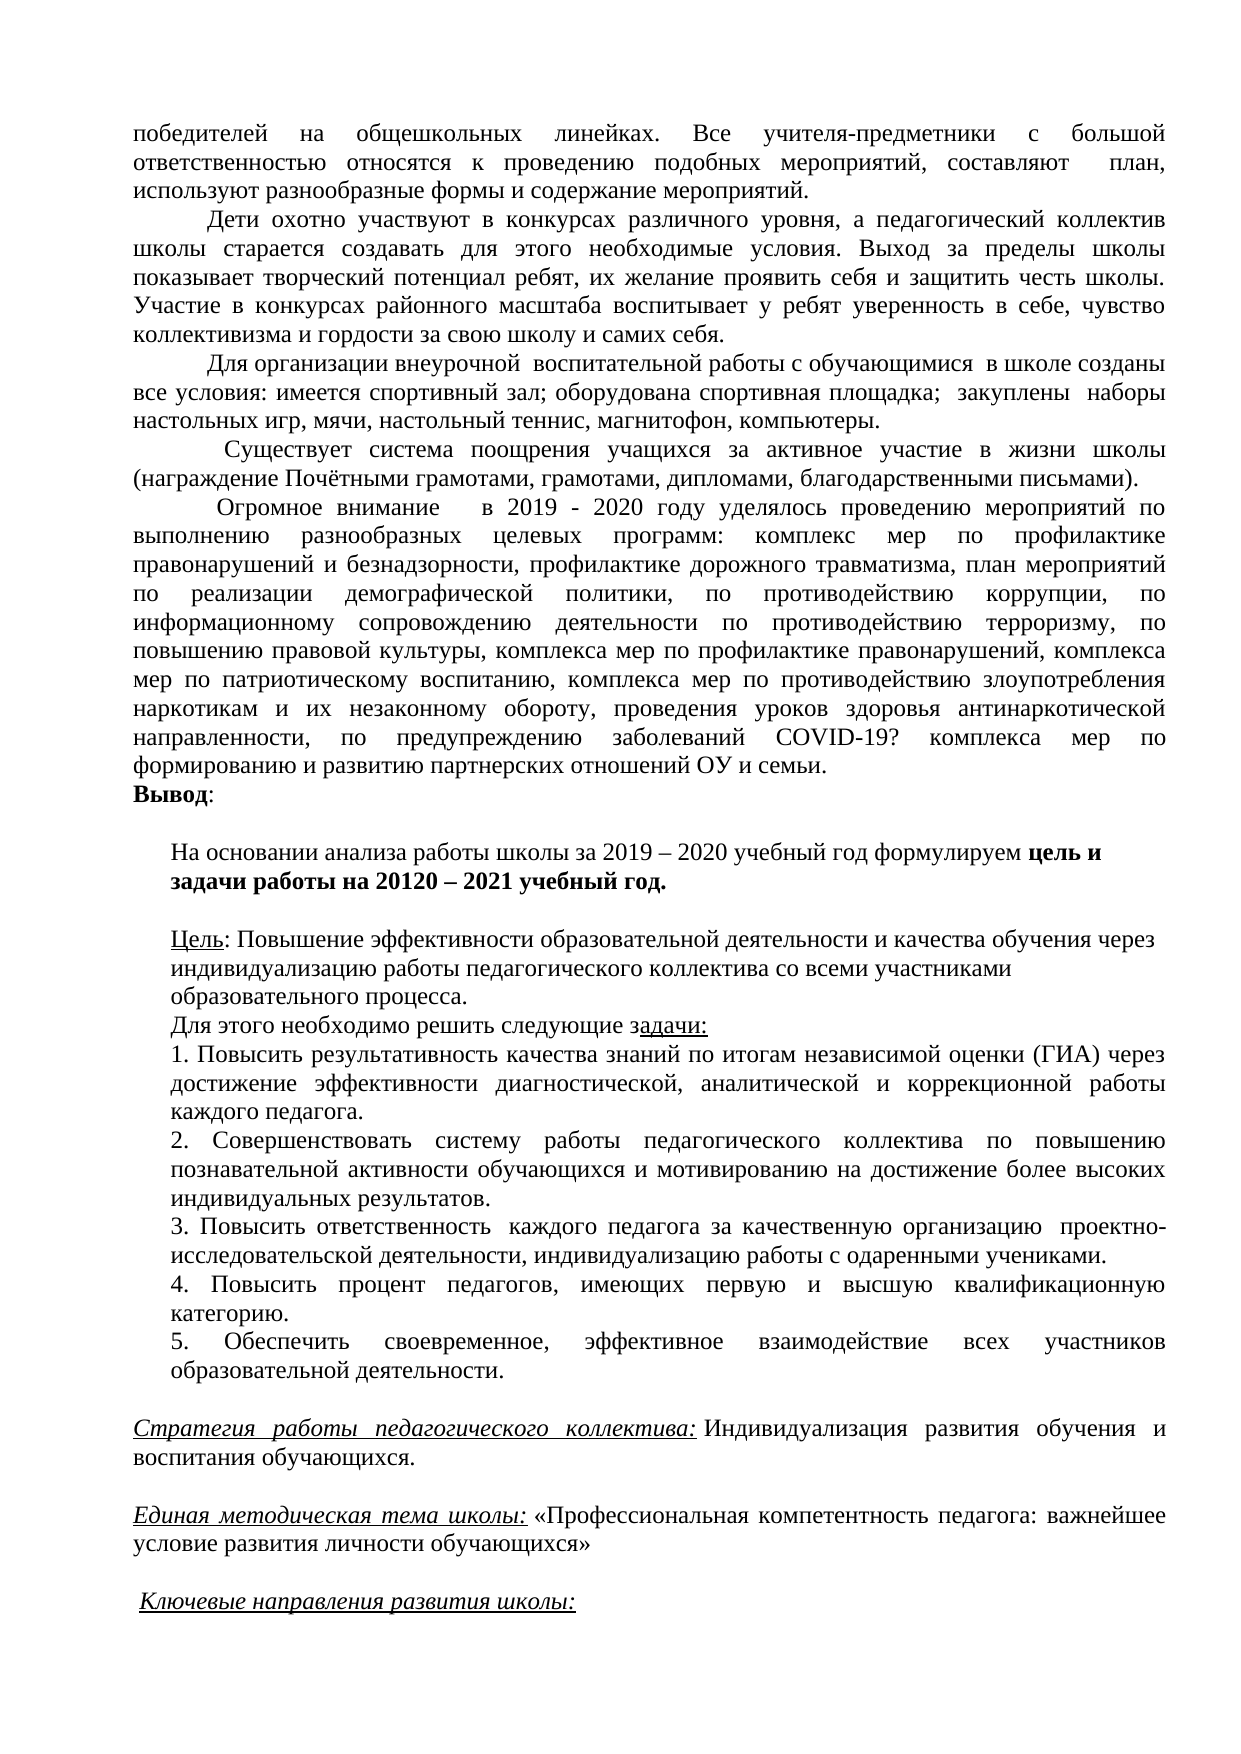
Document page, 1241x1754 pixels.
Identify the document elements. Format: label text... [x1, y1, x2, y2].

text 2. Совершенствовать систему работы педагогического коллектива по повышению познавательной активности обучающихся и мотивированию на достижение более высоких индивидуальных результатов. [170, 1125, 1167, 1211]
text 3. Повысить ответственность каждого педагога за качественную организацию проектно-исследовательской деятельности, индивидуализацию работы с одаренными учениками. [170, 1211, 1167, 1269]
text Вывод: [133, 779, 1167, 808]
text На основании анализа работы школы за 2019 – 2020 учебный год формулируем цель и задачи работы на 20120 – 2021 учебный год. [170, 837, 1167, 895]
text Единая методическая тема школы: «Профессиональная компетентность педагога: важнейшее условие развития личности обучающихся» [133, 1500, 1167, 1557]
text Стратегия работы педагогического коллектива: Индивидуализация развития обучения и воспитания обучающихся. [133, 1413, 1167, 1471]
text 1. Повысить результативность качества знаний по итогам независимой оценки (ГИА) через достижение эффективности диагностической, аналитической и коррекционной работы каждого педагога. [170, 1039, 1167, 1125]
text Для этого необходимо решить следующие задачи: [170, 1010, 1167, 1039]
text 4. Повысить процент педагогов, имеющих первую и высшую квалификационную категорию. [170, 1269, 1167, 1326]
text Цель: Повышение эффективности образовательной деятельности и качества обучения через индивидуализацию работы педагогического коллектива со всеми участниками образовательного процесса. [170, 924, 1167, 1010]
text Ключевые направления развития школы: [133, 1586, 1167, 1615]
text 5. Обеспечить своевременное, эффективное взаимодействие всех участников образовательной деятельности. [170, 1326, 1167, 1384]
text Существует система поощрения учащихся за активное участие в жизни школы (награждение Почётными грамотами, грамотами, дипломами, благодарственными письмами). [133, 434, 1167, 492]
text Для организации внеурочной воспитательной работы с обучающимися в школе созданы все условия: имеется спортивный зал; оборудована спортивная площадка; закуплены наборы настольных игр, мячи, настольный теннис, магнитофон, компьютеры. [133, 348, 1167, 434]
text Дети охотно участвуют в конкурсах различного уровня, а педагогический коллектив школы старается создавать для этого необходимые условия. Выход за пределы школы показывает творческий потенциал ребят, их желание проявить себя и защитить честь школы. Участие в конкурсах районного масштаба воспитывает у ребят уверенность в себе, чувство коллективизма и гордости за свою школу и самих себя. [133, 204, 1167, 348]
text Огромное внимание в 2019 - 2020 году уделялось проведению мероприятий по выполнению разнообразных целевых программ: комплекс мер по профилактике правонарушений и безнадзорности, профилактике дорожного травматизма, план мероприятий по реализации демографической политики, по противодействию коррупции, по информационному сопровождению деятельности по противодействию терроризму, по повышению правовой культуры, комплекса мер по профилактике правонарушений, комплекса мер по патриотическому воспитанию, комплекса мер по противодействию злоупотребления наркотикам и их незаконному обороту, проведения уроков здоровья антинаркотической направленности, по предупреждению заболеваний COVID-19? комплекса мер по формированию и развитию партнерских отношений ОУ и семьи. [133, 492, 1167, 779]
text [133, 118, 1167, 204]
